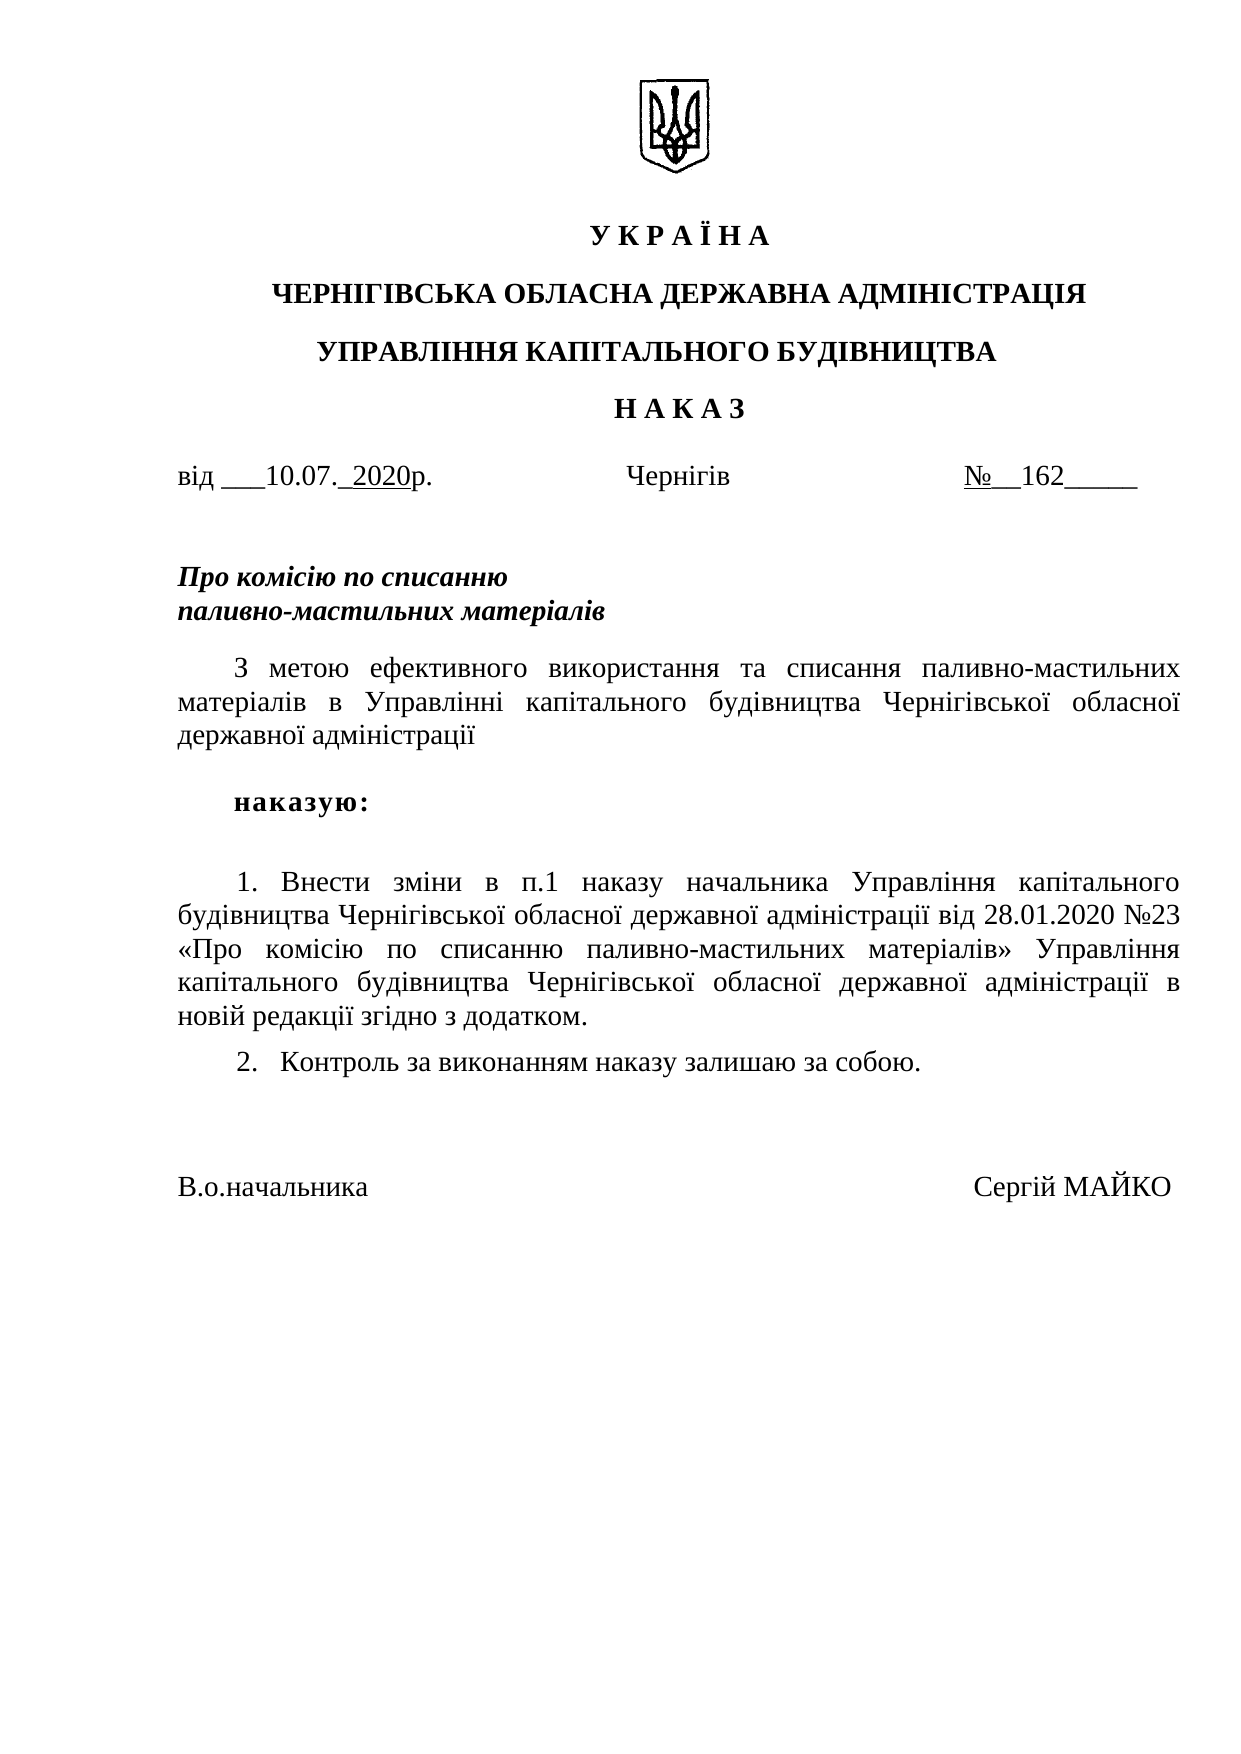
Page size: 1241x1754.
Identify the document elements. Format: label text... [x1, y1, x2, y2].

text 2. Контроль за виконанням наказу залишаю за собою. [177, 1044, 1181, 1078]
text наказую: [177, 784, 1181, 818]
text В.о.начальника Сергій МАЙКО [177, 1169, 1181, 1202]
subtitle У К Р А Ї Н А [177, 218, 1181, 252]
picture [639, 79, 710, 174]
text Н А К А З [177, 391, 1181, 425]
subtitle УПРАВЛІННЯ КАПІТАЛЬНОГО БУДІВНИЦТВА [102, 334, 1211, 367]
subtitle чернігівська обласна державна адміністрація [177, 276, 1181, 310]
text Про комісію по списанню [177, 559, 1181, 593]
text паливно-мастильних матеріалів [177, 593, 1181, 626]
text З метою ефективного використання та списання паливно-мастильних матеріалів в Управлінні капітального будівництва Чернігівської обласної державної адміністрації [177, 650, 1181, 751]
text від ___10.07._2020р. Чернігів №__162_____ [177, 458, 1181, 492]
text 1. Внести зміни в п.1 наказу начальника Управління капітального будівництва Чернігівської обласної державної адміністрації від 28.01.2020 №23 «Про комісію по списанню паливно-мастильних матеріалів» Управління капітального будівництва Чернігівської обласної державної адміністрації в новій редакції згідно з додатком. [177, 864, 1181, 1032]
